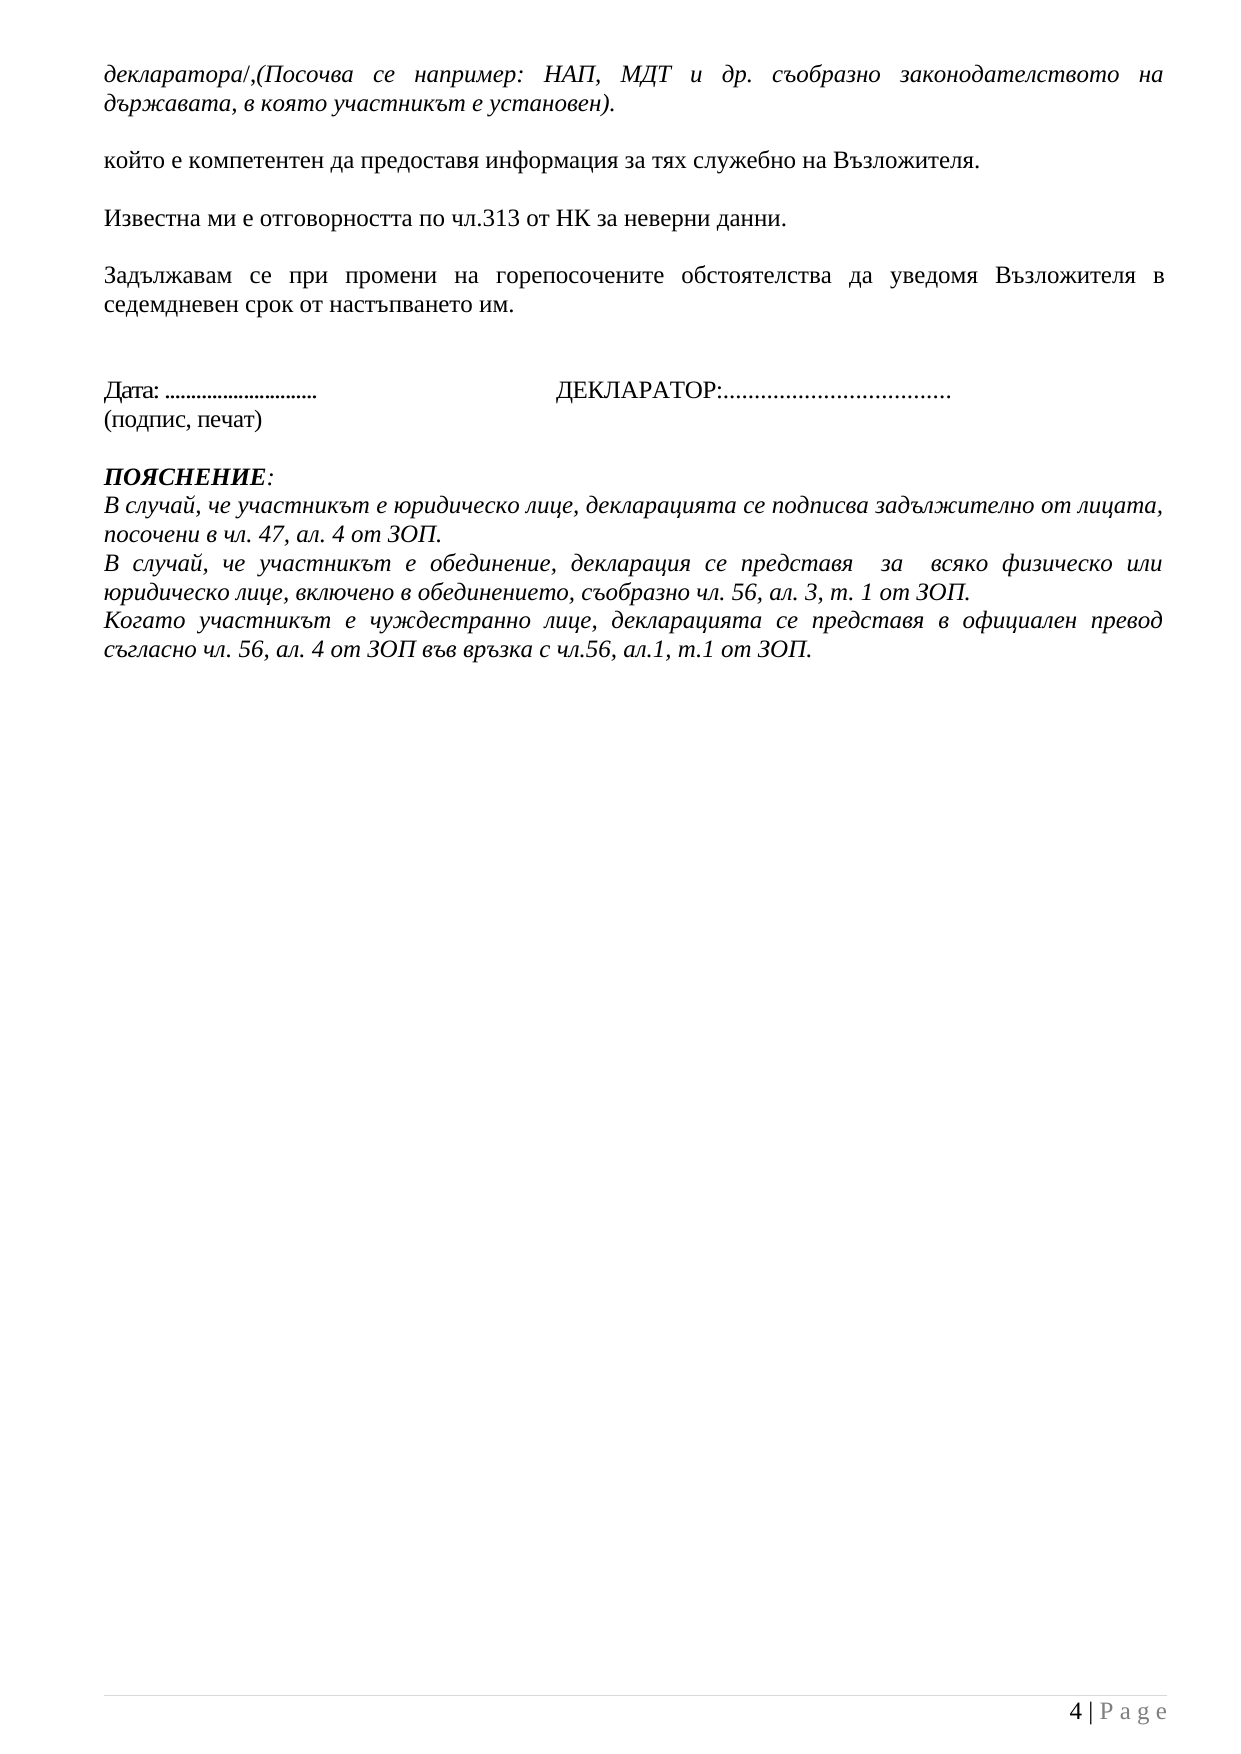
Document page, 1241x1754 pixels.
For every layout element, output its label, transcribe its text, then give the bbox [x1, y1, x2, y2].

text В случай, че участникът е юридическо лице, декларацията се подписва задължително от лицата, посочени в чл. 47, ал. 4 от ЗОП. [103, 490, 1167, 548]
text Задължавам се при промени на горепосочените обстоятелства да уведомя Възложителя в седемдневен срок от настъпването им. [103, 260, 1167, 318]
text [103, 59, 1167, 117]
text (подпис, печат) [103, 404, 1167, 433]
text Известна ми е отговорността по чл.313 от НК за неверни данни. [103, 203, 1167, 232]
text Дата: ............................. ДЕКЛАРАТОР: [103, 375, 1167, 404]
text който е компетентен да предоставя информация за тях служебно на Възложителя. [103, 145, 1167, 174]
text ПОЯСНЕНИЕ: [103, 462, 1167, 490]
text В случай, че участникът е обединение, декларация се представя за всяко физическо или юридическо лице, включено в обединението, съобразно чл. 56, ал. 3, т. 1 от ЗОП. [103, 548, 1167, 605]
text Когато участникът е чуждестранно лице, декларацията се представя в официален превод съгласно чл. 56, ал. 4 от ЗОП във връзка с чл.56, ал.1, т.1 от ЗОП. [103, 605, 1167, 663]
